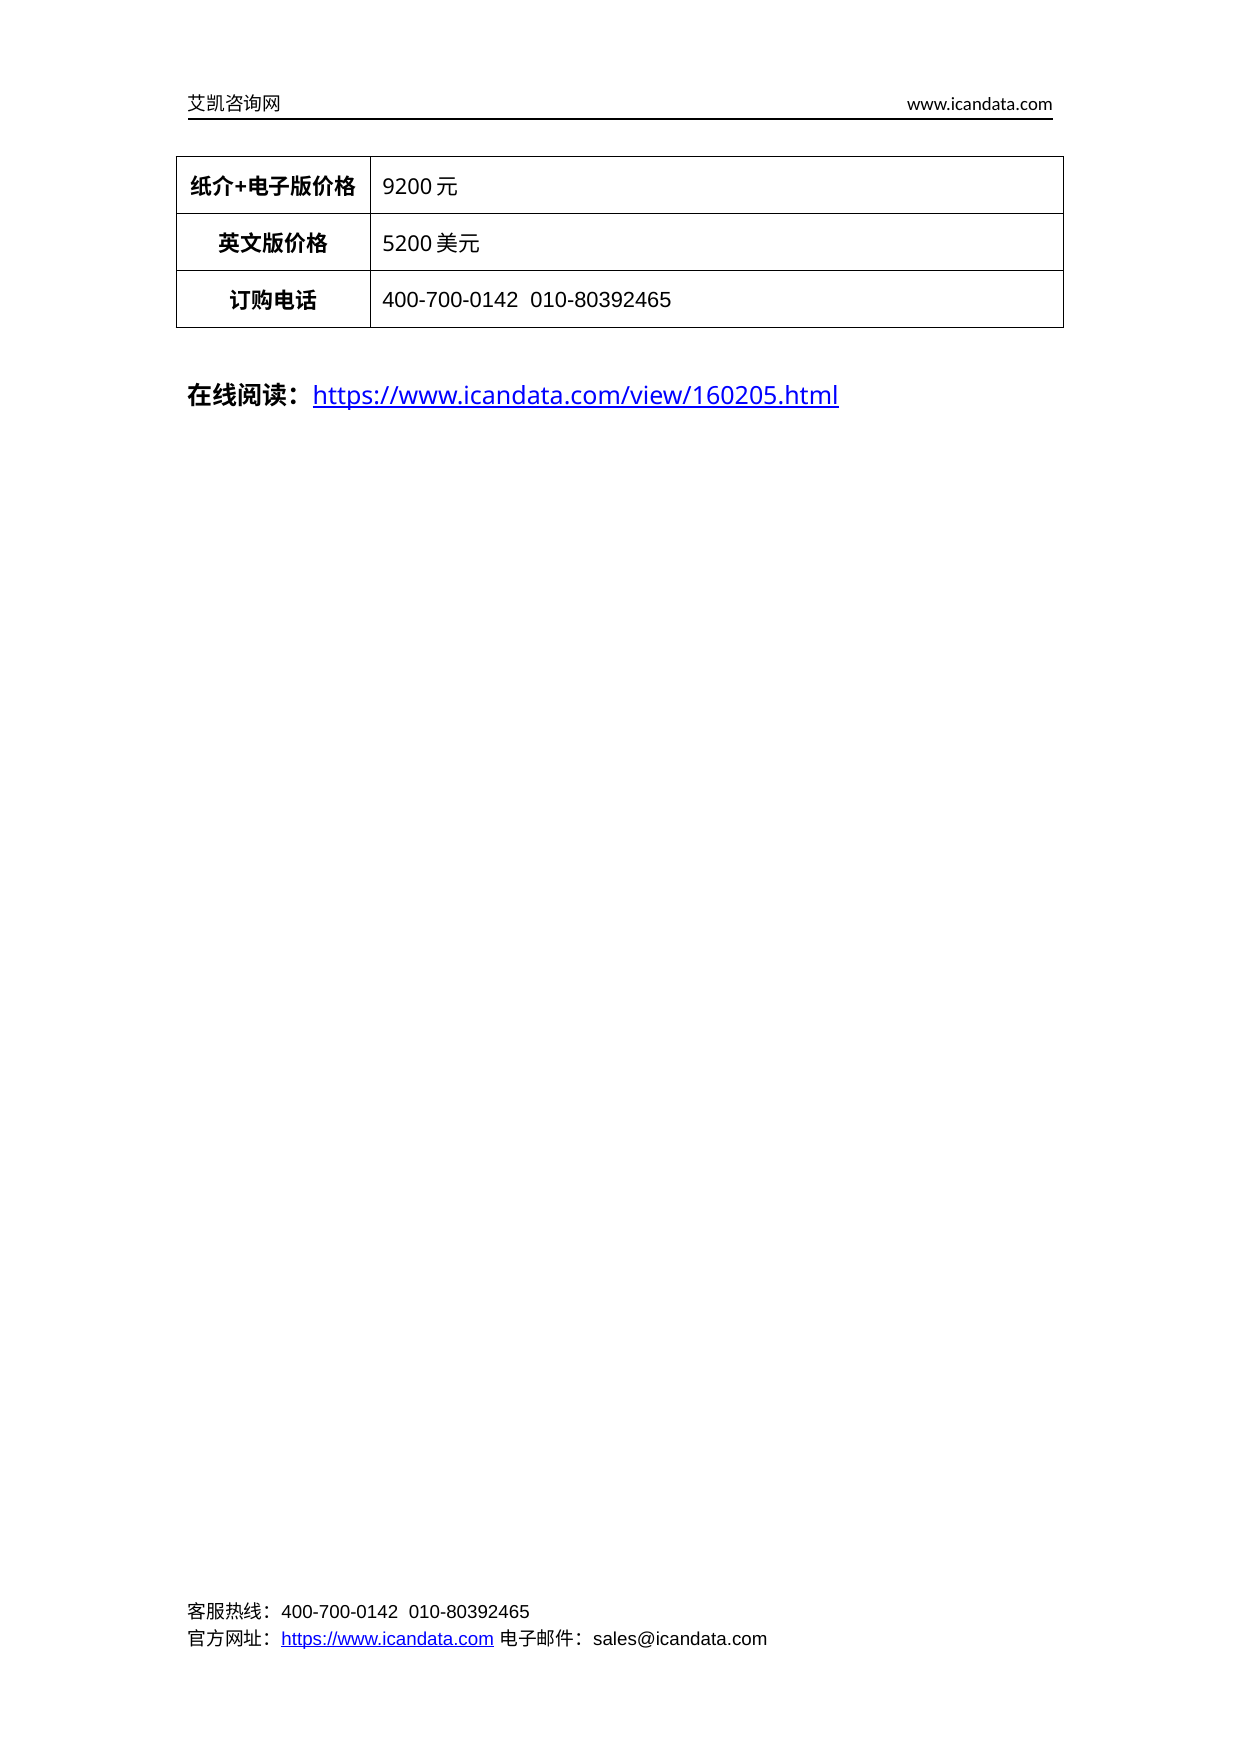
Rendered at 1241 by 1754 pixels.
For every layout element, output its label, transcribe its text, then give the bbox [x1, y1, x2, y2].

text 在线阅读：https://www.icandata.com/view/160205.html [187, 361, 1053, 426]
table_cell 5200美元 [371, 214, 1063, 270]
table_cell 9200元 [371, 157, 1063, 213]
table_cell 纸介+电子版价格 [177, 157, 370, 213]
table_cell 英文版价格 [177, 214, 370, 270]
table_cell 400-700-0142 010-80392465 [371, 271, 1063, 327]
table_cell 订购电话 [177, 271, 370, 327]
